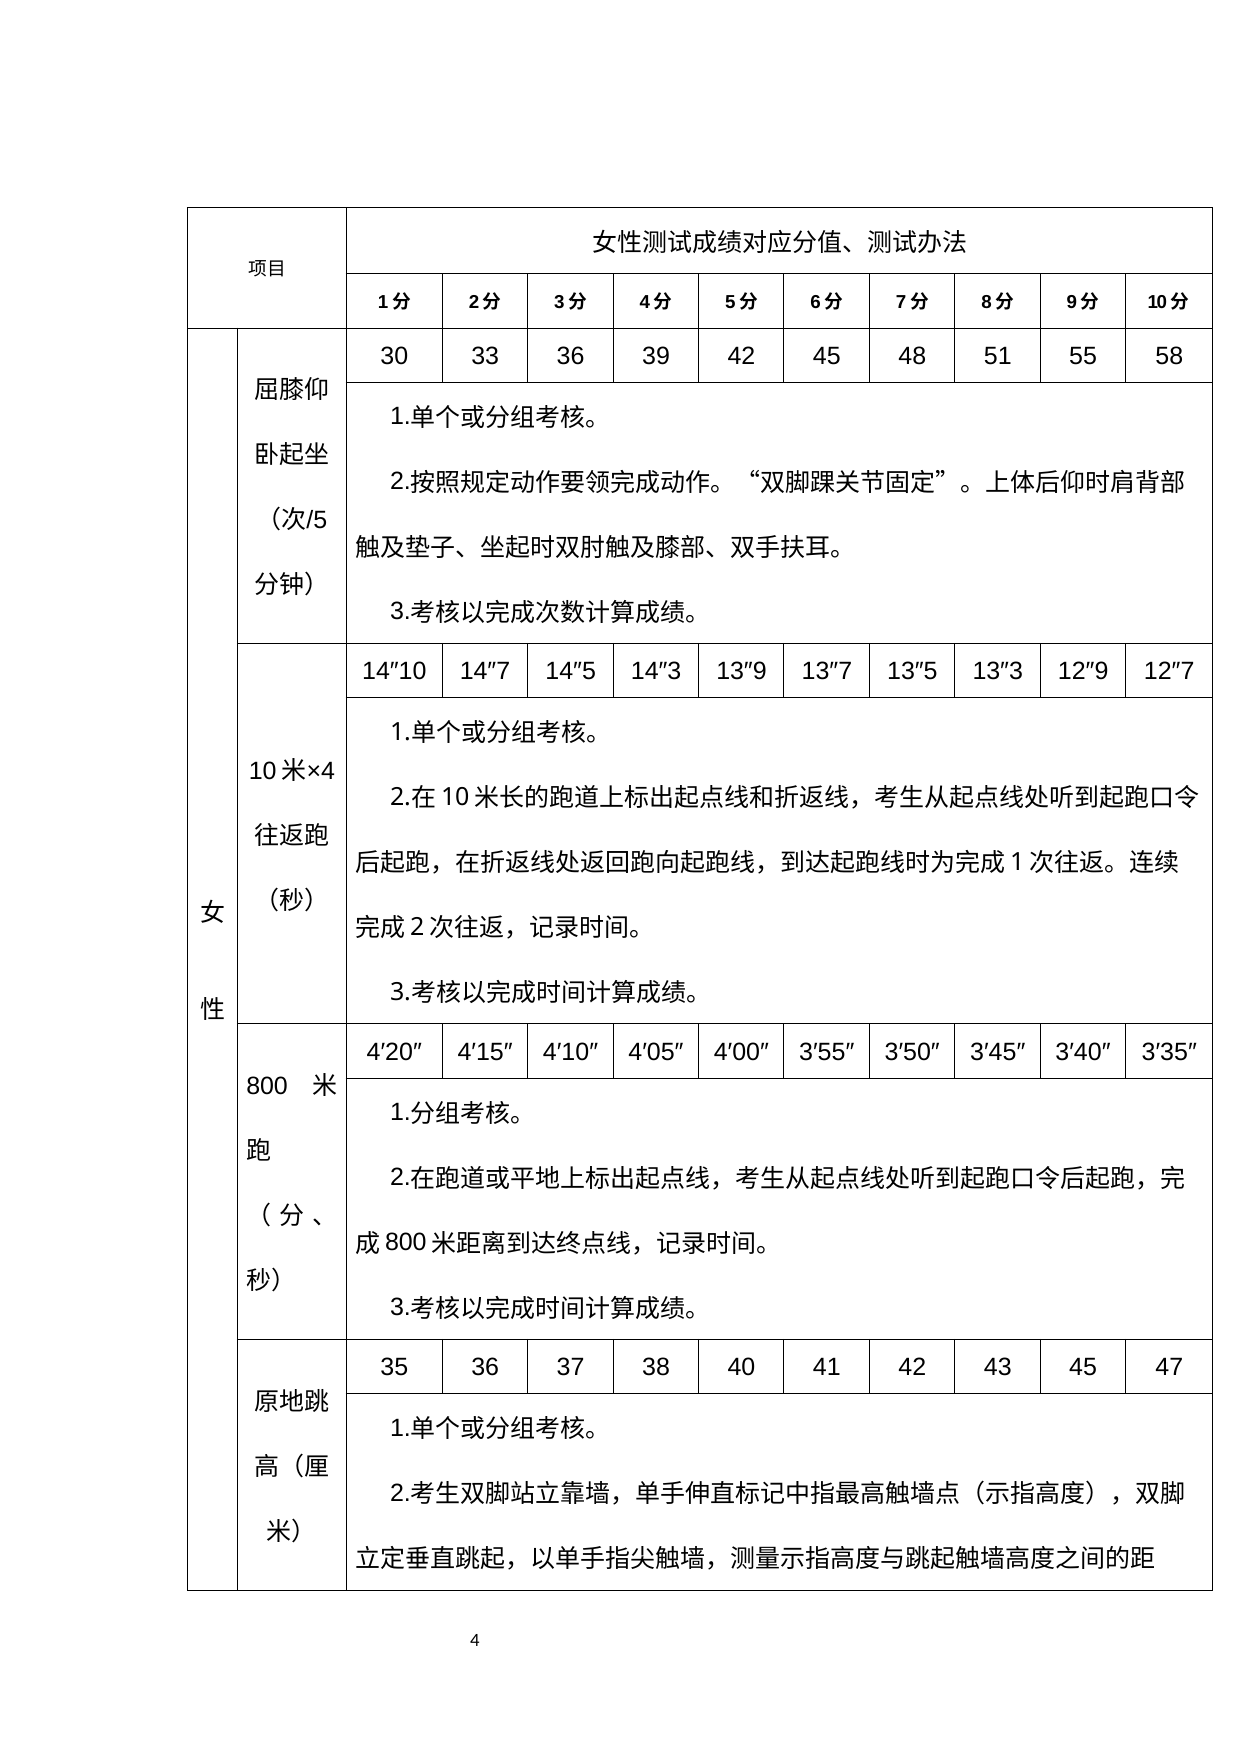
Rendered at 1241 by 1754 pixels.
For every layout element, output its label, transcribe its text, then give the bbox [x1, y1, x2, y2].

table_cell 屈膝仰卧起坐（次/5分钟） [238, 329, 346, 643]
table_cell 女 性 [188, 329, 237, 1590]
table_cell 47 [1126, 1340, 1212, 1393]
table_cell 3′40″ [1041, 1024, 1125, 1078]
table_cell 36 [443, 1340, 527, 1393]
table_cell 4′20″ [347, 1024, 442, 1078]
table_cell 4′00″ [699, 1024, 783, 1078]
table_cell 5分 [699, 274, 783, 327]
table_cell 12″9 [1041, 644, 1125, 697]
table_cell 800米跑（分、秒） [238, 1024, 346, 1339]
table_cell 45 [784, 329, 869, 382]
table_cell 35 [347, 1340, 442, 1393]
table_cell 8分 [955, 274, 1040, 327]
table_cell 42 [870, 1340, 954, 1393]
table_cell 3′55″ [784, 1024, 869, 1078]
table_cell 33 [443, 329, 527, 382]
table_cell 3′35″ [1126, 1024, 1212, 1078]
table_cell 1.分组考核。 2.在跑道或平地上标出起点线，考生从起点线处听到起跑口令后起跑，完成800米距离到达终点线，记录时间。 3.考核以完成时间计算成绩。 [347, 1079, 1212, 1339]
table_cell 55 [1041, 329, 1125, 382]
table_cell 40 [699, 1340, 783, 1393]
table_cell 3′50″ [870, 1024, 954, 1078]
table_cell 37 [528, 1340, 613, 1393]
table_cell 4′15″ [443, 1024, 527, 1078]
table_cell 39 [614, 329, 698, 382]
table_header 项目 [188, 208, 346, 327]
table_cell 41 [784, 1340, 869, 1393]
table_cell 51 [955, 329, 1040, 382]
table_cell 3分 [528, 274, 613, 327]
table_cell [347, 1394, 1212, 1590]
table_cell 13″7 [784, 644, 869, 697]
table_cell 12″7 [1126, 644, 1212, 697]
table_cell 13″5 [870, 644, 954, 697]
table_cell 4′05″ [614, 1024, 698, 1078]
table_cell 45 [1041, 1340, 1125, 1393]
table_header 女性测试成绩对应分值、测试办法 [347, 208, 1212, 273]
table_cell 1.单个或分组考核。 2.在10米长的跑道上标出起点线和折返线，考生从起点线处听到起跑口令后起跑，在折返线处返回跑向起跑线，到达起跑线时为完成1次往返。连续完成2次往返，记录时间。 3.考核以完成时间计算成绩。 [347, 698, 1212, 1023]
table_cell 9分 [1041, 274, 1125, 327]
table_cell 1分 [347, 274, 442, 327]
table_cell 13″9 [699, 644, 783, 697]
table_cell 4′10″ [528, 1024, 613, 1078]
table_cell 4分 [614, 274, 698, 327]
table_cell 58 [1126, 329, 1212, 382]
table_cell 14″5 [528, 644, 613, 697]
table_cell 38 [614, 1340, 698, 1393]
table_cell 2分 [443, 274, 527, 327]
table_cell 1.单个或分组考核。 2.按照规定动作要领完成动作。“双脚踝关节固定”。上体后仰时肩背部触及垫子、坐起时双肘触及膝部、双手扶耳。 3.考核以完成次数计算成绩。 [347, 383, 1212, 643]
table_cell 14″3 [614, 644, 698, 697]
table_cell 48 [870, 329, 954, 382]
table_cell 30 [347, 329, 442, 382]
table_cell 13″3 [955, 644, 1040, 697]
table_cell 36 [528, 329, 613, 382]
table_cell 10米×4往返跑（秒） [238, 644, 346, 1023]
table_cell 原地跳高（厘米） [238, 1340, 346, 1590]
table_cell 7分 [870, 274, 954, 327]
table_cell 3′45″ [955, 1024, 1040, 1078]
table_cell 14″10 [347, 644, 442, 697]
table_cell 42 [699, 329, 783, 382]
table_cell 6分 [784, 274, 869, 327]
table_cell 43 [955, 1340, 1040, 1393]
table_cell 14″7 [443, 644, 527, 697]
table_cell 10分 [1126, 274, 1212, 327]
